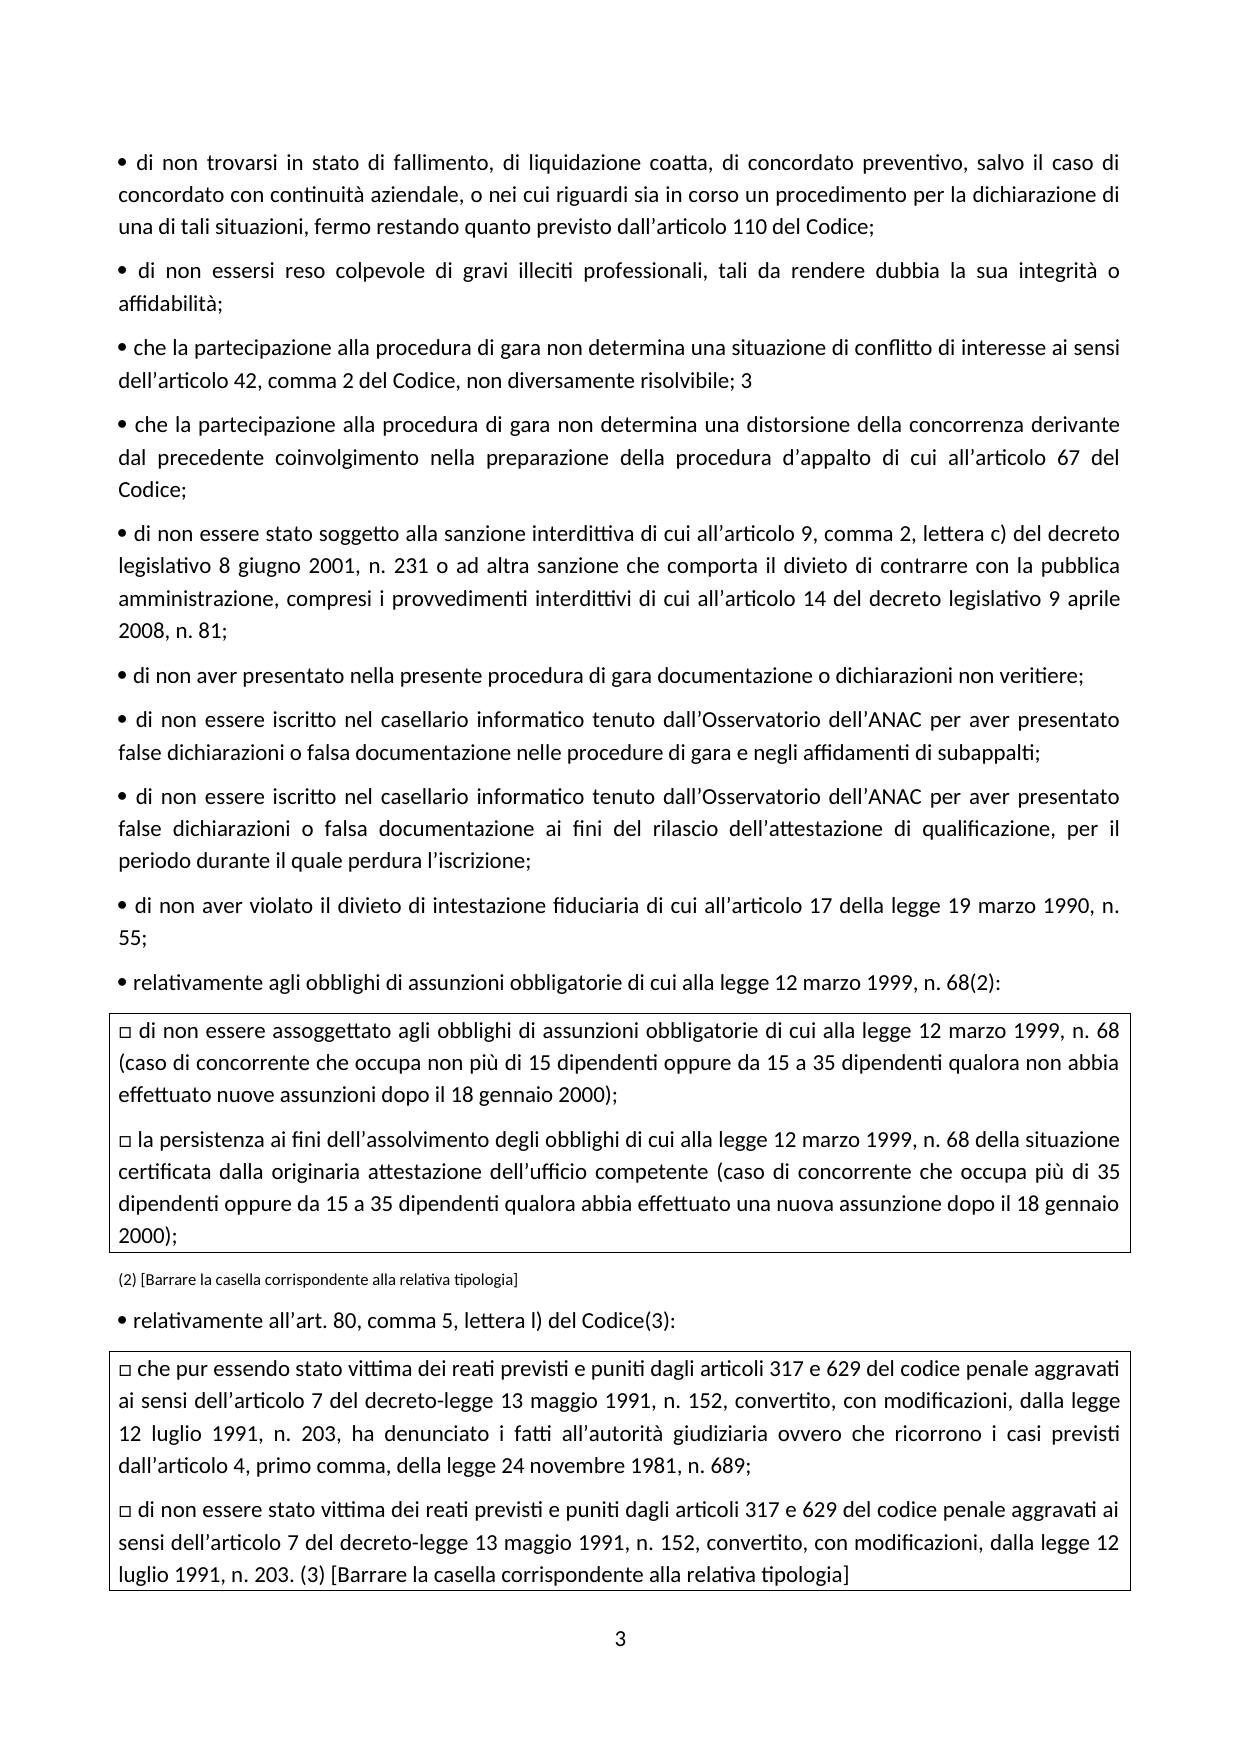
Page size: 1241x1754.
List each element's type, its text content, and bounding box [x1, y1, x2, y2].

text di non essersi reso colpevole di gravi illeciti professionali, tali da rendere dubbia la sua integrità o affidabilità; [118, 257, 1122, 317]
text di non essere iscritto nel casellario informatico tenuto dall’Osservatorio dell’ANAC per aver presentato false dichiarazioni o falsa documentazione ai fini del rilascio dell’attestazione di qualificazione, per il periodo durante il quale perdura l’iscrizione; [118, 782, 1122, 875]
text che la partecipazione alla procedura di gara non determina una distorsione della concorrenza derivante dal precedente coinvolgimento nella preparazione della procedura d’appalto di cui all’articolo 67 del Codice; [118, 410, 1122, 503]
text □ la persistenza ai fini dell’assolvimento degli obblighi di cui alla legge 12 marzo 1999, n. 68 della situazione certificata dalla originaria attestazione dell’ufficio competente (caso di concorrente che occupa più di 35 dipendenti oppure da 15 a 35 dipendenti qualora abbia effettuato una nuova assunzione dopo il 18 gennaio 2000); [110, 1122, 1130, 1252]
text □ di non essere stato vittima dei reati previsti e puniti dagli articoli 317 e 629 del codice penale aggravati ai sensi dell’articolo 7 del decreto-legge 13 maggio 1991, n. 152, convertito, con modificazioni, dalla legge 12 luglio 1991, n. 203. (3) [Barrare la casella corrispondente alla relativa tipologia] [110, 1492, 1130, 1590]
text di non aver violato il divieto di intestazione fiduciaria di cui all’articolo 17 della legge 19 marzo 1990, n. 55; [118, 891, 1122, 952]
text di non essere stato soggetto alla sanzione interdittiva di cui all’articolo 9, comma 2, lettera c) del decreto legislativo 8 giugno 2001, n. 231 o ad altra sanzione che comporta il divieto di contrarre con la pubblica amministrazione, compresi i provvedimenti interdittivi di cui all’articolo 14 del decreto legislativo 9 aprile 2008, n. 81; [118, 519, 1122, 644]
text relativamente all’art. 80, comma 5, lettera l) del Codice(3): [118, 1306, 1122, 1334]
text relativamente agli obblighi di assunzioni obbligatorie di cui alla legge 12 marzo 1999, n. 68(2): [118, 968, 1122, 996]
text di non trovarsi in stato di fallimento, di liquidazione coatta, di concordato preventivo, salvo il caso di concordato con continuità aziendale, o nei cui riguardi sia in corso un procedimento per la dichiarazione di una di tali situazioni, fermo restando quanto previsto dall’articolo 110 del Codice; [118, 148, 1122, 240]
text di non aver presentato nella presente procedura di gara documentazione o dichiarazioni non veritiere; [118, 661, 1122, 689]
text di non essere iscritto nel casellario informatico tenuto dall’Osservatorio dell’ANAC per aver presentato false dichiarazioni o falsa documentazione nelle procedure di gara e negli affidamenti di subappalti; [118, 705, 1122, 766]
text □ di non essere assoggettato agli obblighi di assunzioni obbligatorie di cui alla legge 12 marzo 1999, n. 68 (caso di concorrente che occupa non più di 15 dipendenti oppure da 15 a 35 dipendenti qualora non abbia effettuato nuove assunzioni dopo il 18 gennaio 2000); [110, 1014, 1130, 1108]
text che la partecipazione alla procedura di gara non determina una situazione di conflitto di interesse ai sensi dell’articolo 42, comma 2 del Codice, non diversamente risolvibile; 3 [118, 333, 1122, 394]
text □ che pur essendo stato vittima dei reati previsti e puniti dagli articoli 317 e 629 del codice penale aggravati ai sensi dell’articolo 7 del decreto-legge 13 maggio 1991, n. 152, convertito, con modificazioni, dalla legge 12 luglio 1991, n. 203, ha denunciato i fatti all’autorità giudiziaria ovvero che ricorrono i casi previsti dall’articolo 4, primo comma, della legge 24 novembre 1981, n. 689; [110, 1352, 1130, 1479]
text (2) [Barrare la casella corrispondente alla relativa tipologia] [118, 1269, 1122, 1290]
